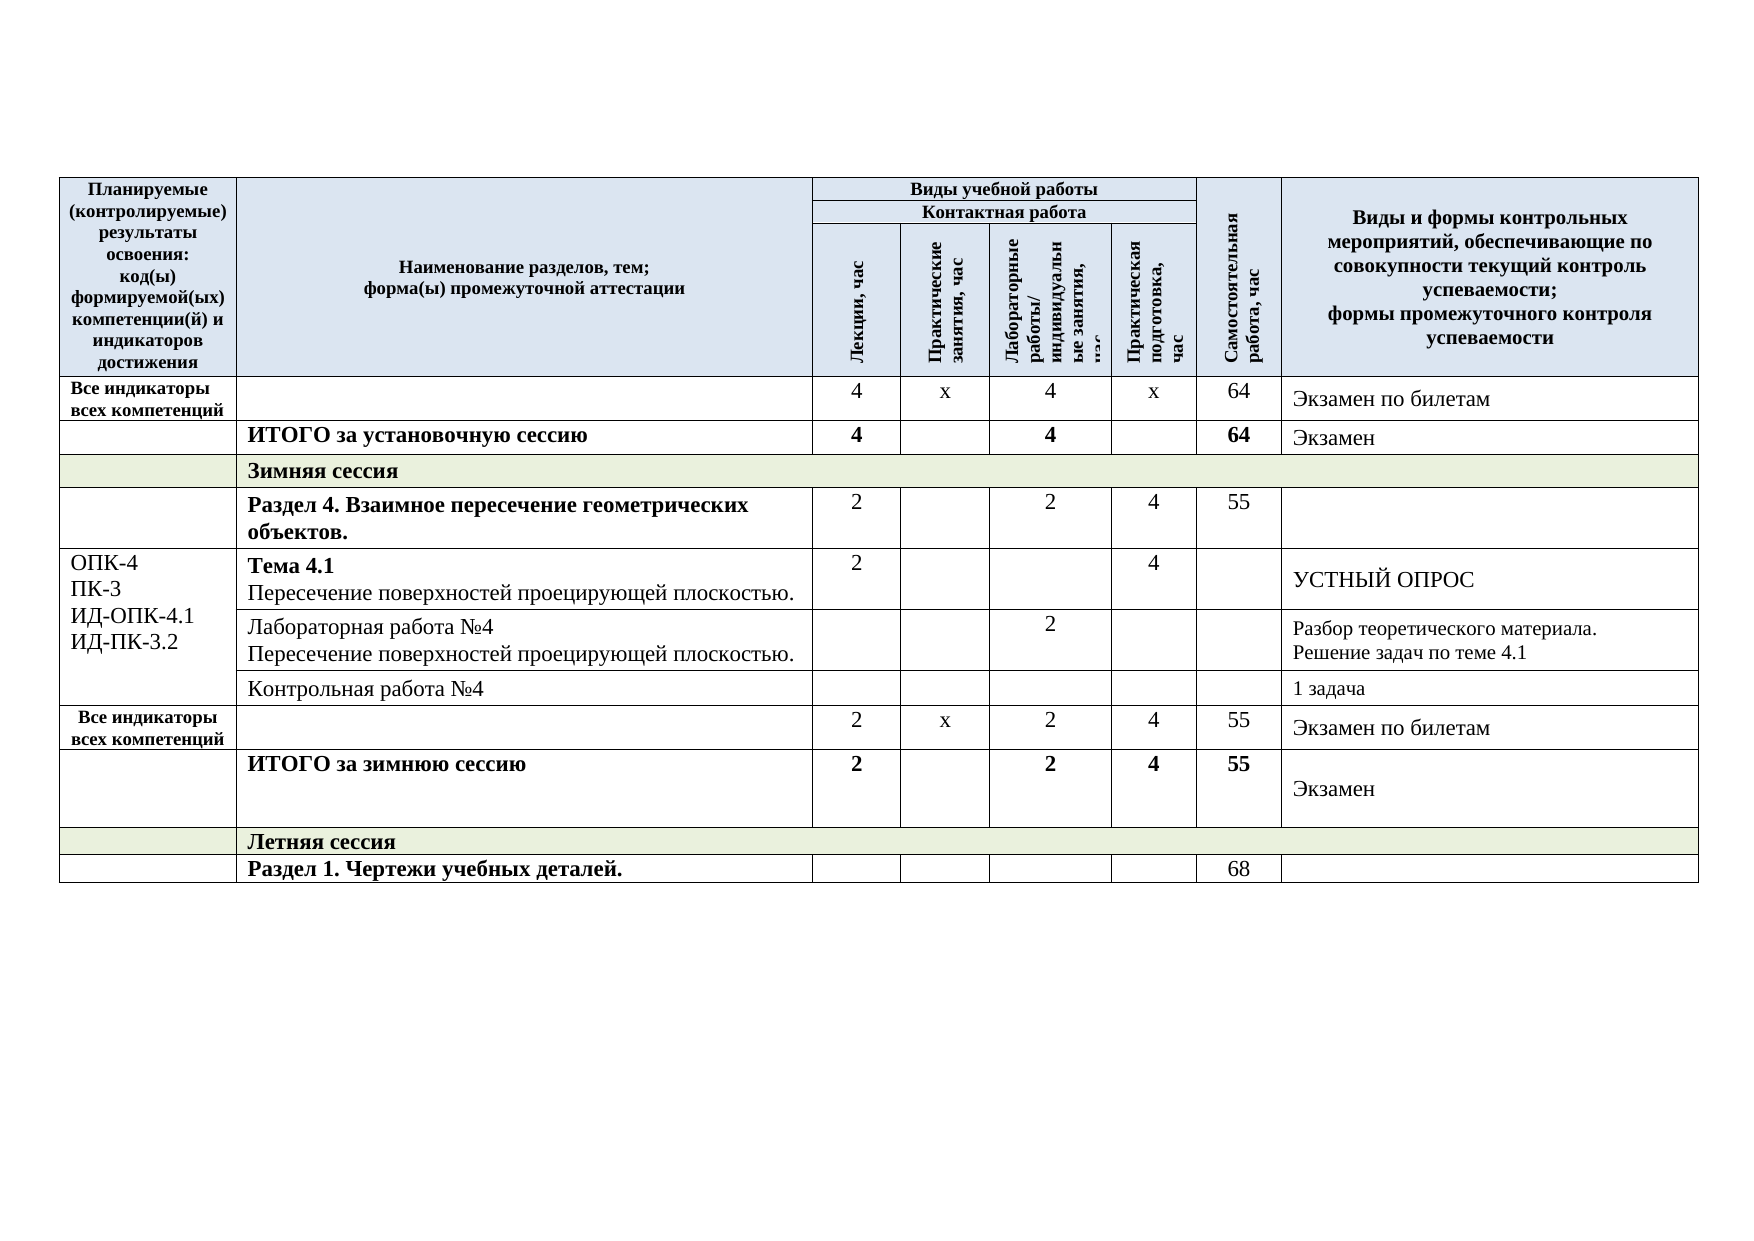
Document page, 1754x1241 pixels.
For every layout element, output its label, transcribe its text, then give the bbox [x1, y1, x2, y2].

table_cell Контактная работа [813, 201, 1196, 222]
table_cell Экзамен [1282, 750, 1698, 827]
table_cell х [1112, 377, 1196, 420]
table_cell [901, 610, 989, 670]
table_cell [1282, 855, 1698, 882]
table_cell [60, 750, 236, 827]
table_cell Лабораторные работы/ индивидуальные занятия, час [990, 224, 1111, 376]
table_cell х [901, 706, 989, 749]
table_cell 2 [813, 488, 900, 548]
table_cell 4 [1112, 549, 1196, 609]
table_cell [1197, 610, 1281, 670]
table_cell [60, 855, 236, 882]
table_cell [901, 549, 989, 609]
table_cell Контрольная работа №4 [237, 671, 812, 705]
table_cell Раздел 4. Взаимное пересечение геометрических объектов. [237, 488, 812, 548]
table_cell Экзамен по билетам [1282, 377, 1698, 420]
table_cell 4 [1112, 488, 1196, 548]
table_cell [60, 455, 236, 487]
table_cell Все индикаторы всех компетенций [60, 706, 236, 749]
table_cell [1282, 488, 1698, 548]
table_header Виды учебной работы [813, 178, 1196, 200]
table_cell [1112, 610, 1196, 670]
table_cell [901, 855, 989, 882]
table_cell 55 [1197, 488, 1281, 548]
table_cell [990, 855, 1111, 882]
table_header Виды и формы контрольных мероприятий, обеспечивающие по совокупности текущий контроль успеваемости; формы промежуточного контроля успеваемости [1282, 178, 1698, 376]
table_cell 2 [813, 750, 900, 827]
table_cell 1 задача [1282, 671, 1698, 705]
table_cell [1112, 421, 1196, 453]
table_cell [813, 671, 900, 705]
table_cell [1197, 671, 1281, 705]
table_cell [813, 855, 900, 882]
table_cell Летняя сессия [237, 828, 1698, 854]
table_cell х [901, 377, 989, 420]
table_cell ИТОГО за зимнюю сессию [237, 750, 812, 827]
table_header Наименование разделов, тем; форма(ы) промежуточной аттестации [237, 178, 812, 376]
table_cell ОПК-4 ПК-3 ИД-ОПК-4.1 ИД-ПК-3.2 [60, 549, 236, 705]
table_cell [237, 706, 812, 749]
table_cell Экзамен [1282, 421, 1698, 453]
table_cell Раздел 1. Чертежи учебных деталей. [237, 855, 812, 882]
table_header Планируемые (контролируемые) результаты освоения: код(ы) формируемой(ых) компетенции(й) и индикаторов достижения компетенций [60, 178, 236, 376]
table_cell 4 [813, 377, 900, 420]
table_cell Все индикаторы всех компетенций [60, 377, 236, 420]
table_cell [813, 610, 900, 670]
table_cell 55 [1197, 706, 1281, 749]
table_cell 2 [990, 706, 1111, 749]
table_cell Разбор теоретического материала. Решение задач по теме 4.1 [1282, 610, 1698, 670]
table_cell [60, 488, 236, 548]
table_cell [990, 549, 1111, 609]
table_cell [901, 488, 989, 548]
table_cell [1112, 855, 1196, 882]
table_cell 64 [1197, 377, 1281, 420]
table_cell 4 [990, 377, 1111, 420]
table_cell 2 [990, 750, 1111, 827]
table_cell Лабораторная работа №4 Пересечение поверхностей проецирующей плоскостью. [237, 610, 812, 670]
table_cell [60, 421, 236, 453]
table_cell [1112, 671, 1196, 705]
table_cell Лекции, час [813, 224, 900, 376]
table_cell Практические занятия, час [901, 224, 989, 376]
table_cell 68 [1197, 855, 1281, 882]
table_cell [60, 828, 236, 854]
table_cell [237, 377, 812, 420]
table_cell [1197, 549, 1281, 609]
table_cell 2 [813, 706, 900, 749]
table_cell УСТНЫЙ ОПРОС [1282, 549, 1698, 609]
table_cell [901, 750, 989, 827]
table_cell [901, 421, 989, 453]
table_cell 2 [990, 488, 1111, 548]
table_cell 2 [990, 610, 1111, 670]
table_cell Тема 4.1 Пересечение поверхностей проецирующей плоскостью. [237, 549, 812, 609]
table_cell Зимняя сессия [237, 455, 1698, 487]
table_cell ИТОГО за установочную сессию [237, 421, 812, 453]
table_cell 4 [1112, 706, 1196, 749]
table_cell 4 [1112, 750, 1196, 827]
table_cell [990, 671, 1111, 705]
table_cell Экзамен по билетам [1282, 706, 1698, 749]
table_cell 4 [990, 421, 1111, 453]
table_cell Практическая подготовка, час [1112, 224, 1196, 376]
table_cell 4 [813, 421, 900, 453]
table_cell 64 [1197, 421, 1281, 453]
table_header Самостоятельная работа, час [1197, 178, 1281, 376]
table_cell [901, 671, 989, 705]
table_cell 2 [813, 549, 900, 609]
table_cell 55 [1197, 750, 1281, 827]
